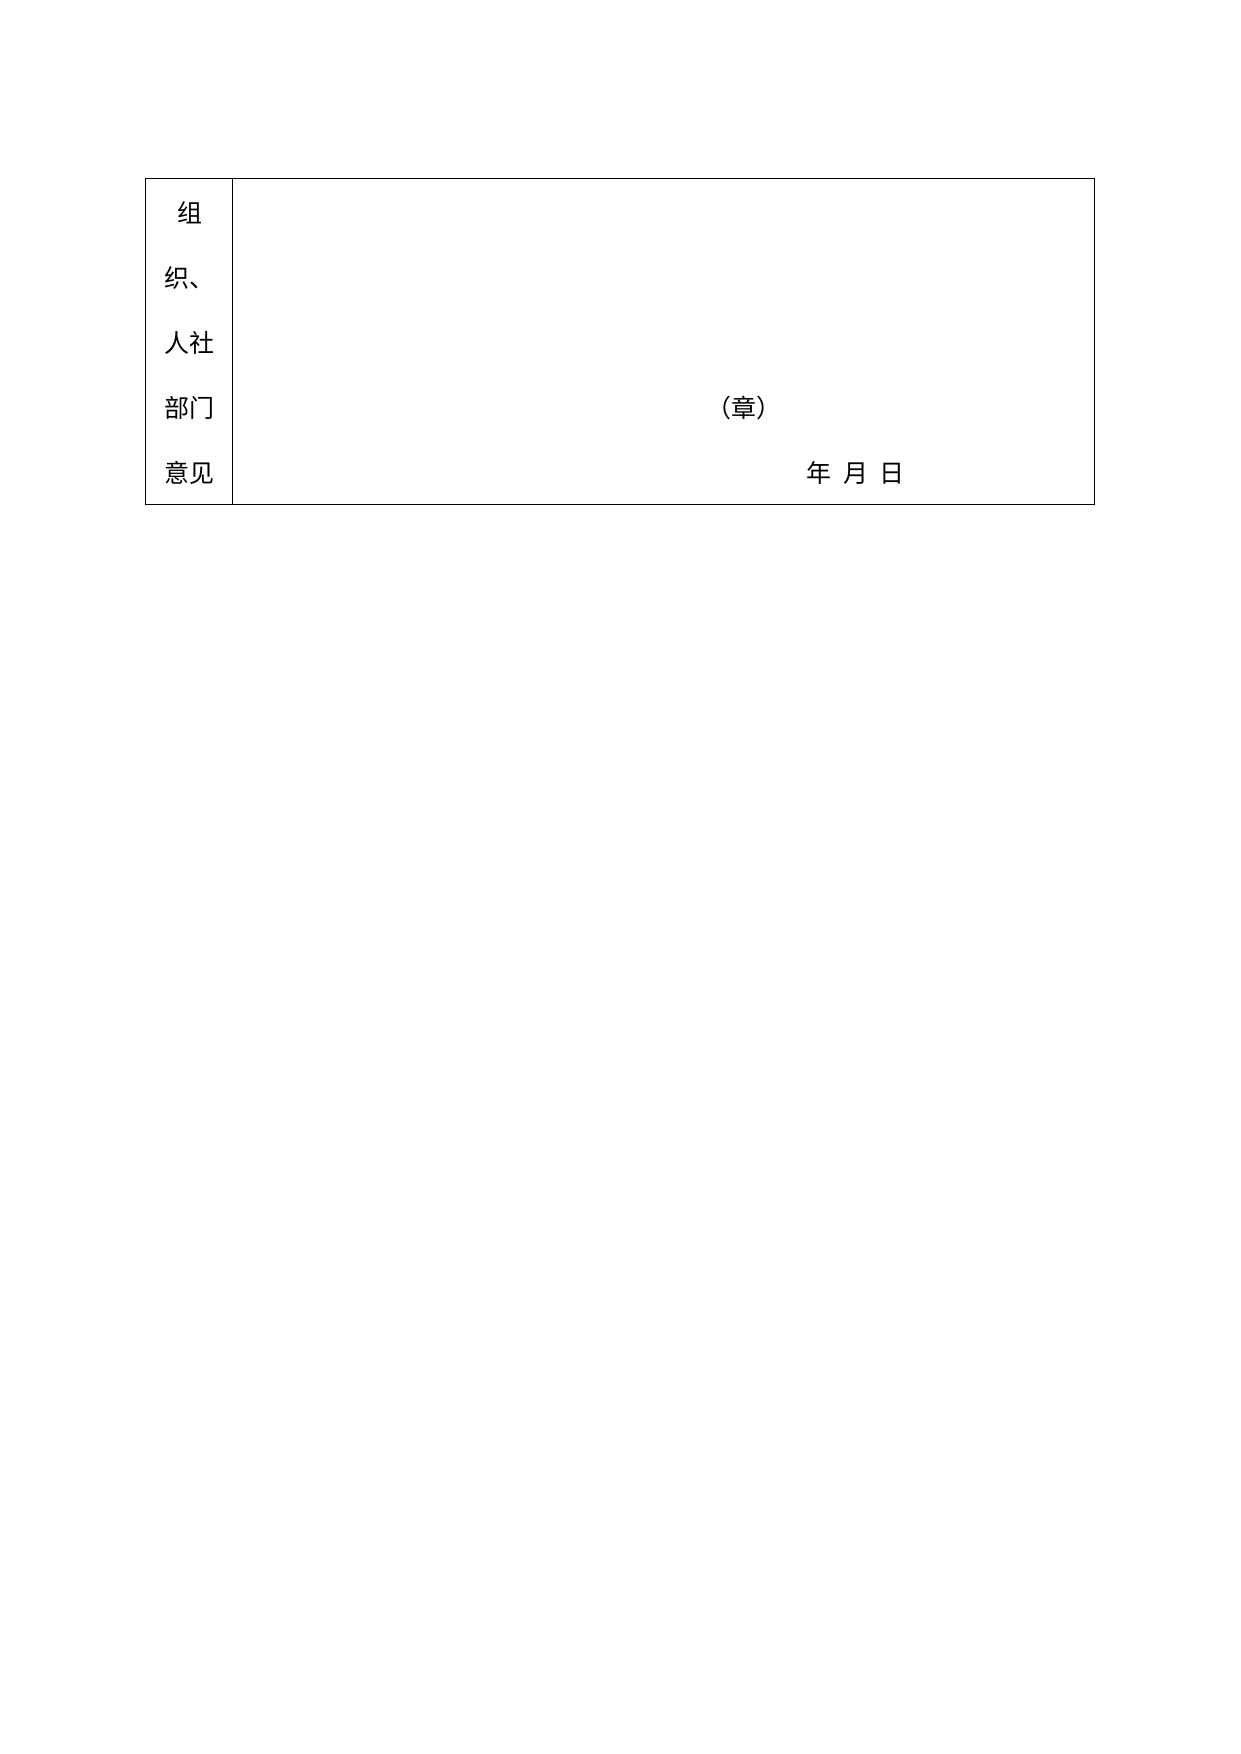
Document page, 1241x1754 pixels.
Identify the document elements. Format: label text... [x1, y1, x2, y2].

table_cell （章） 年 月 日 [233, 179, 1094, 504]
table_cell 组织、人社部门意见 [146, 179, 232, 504]
